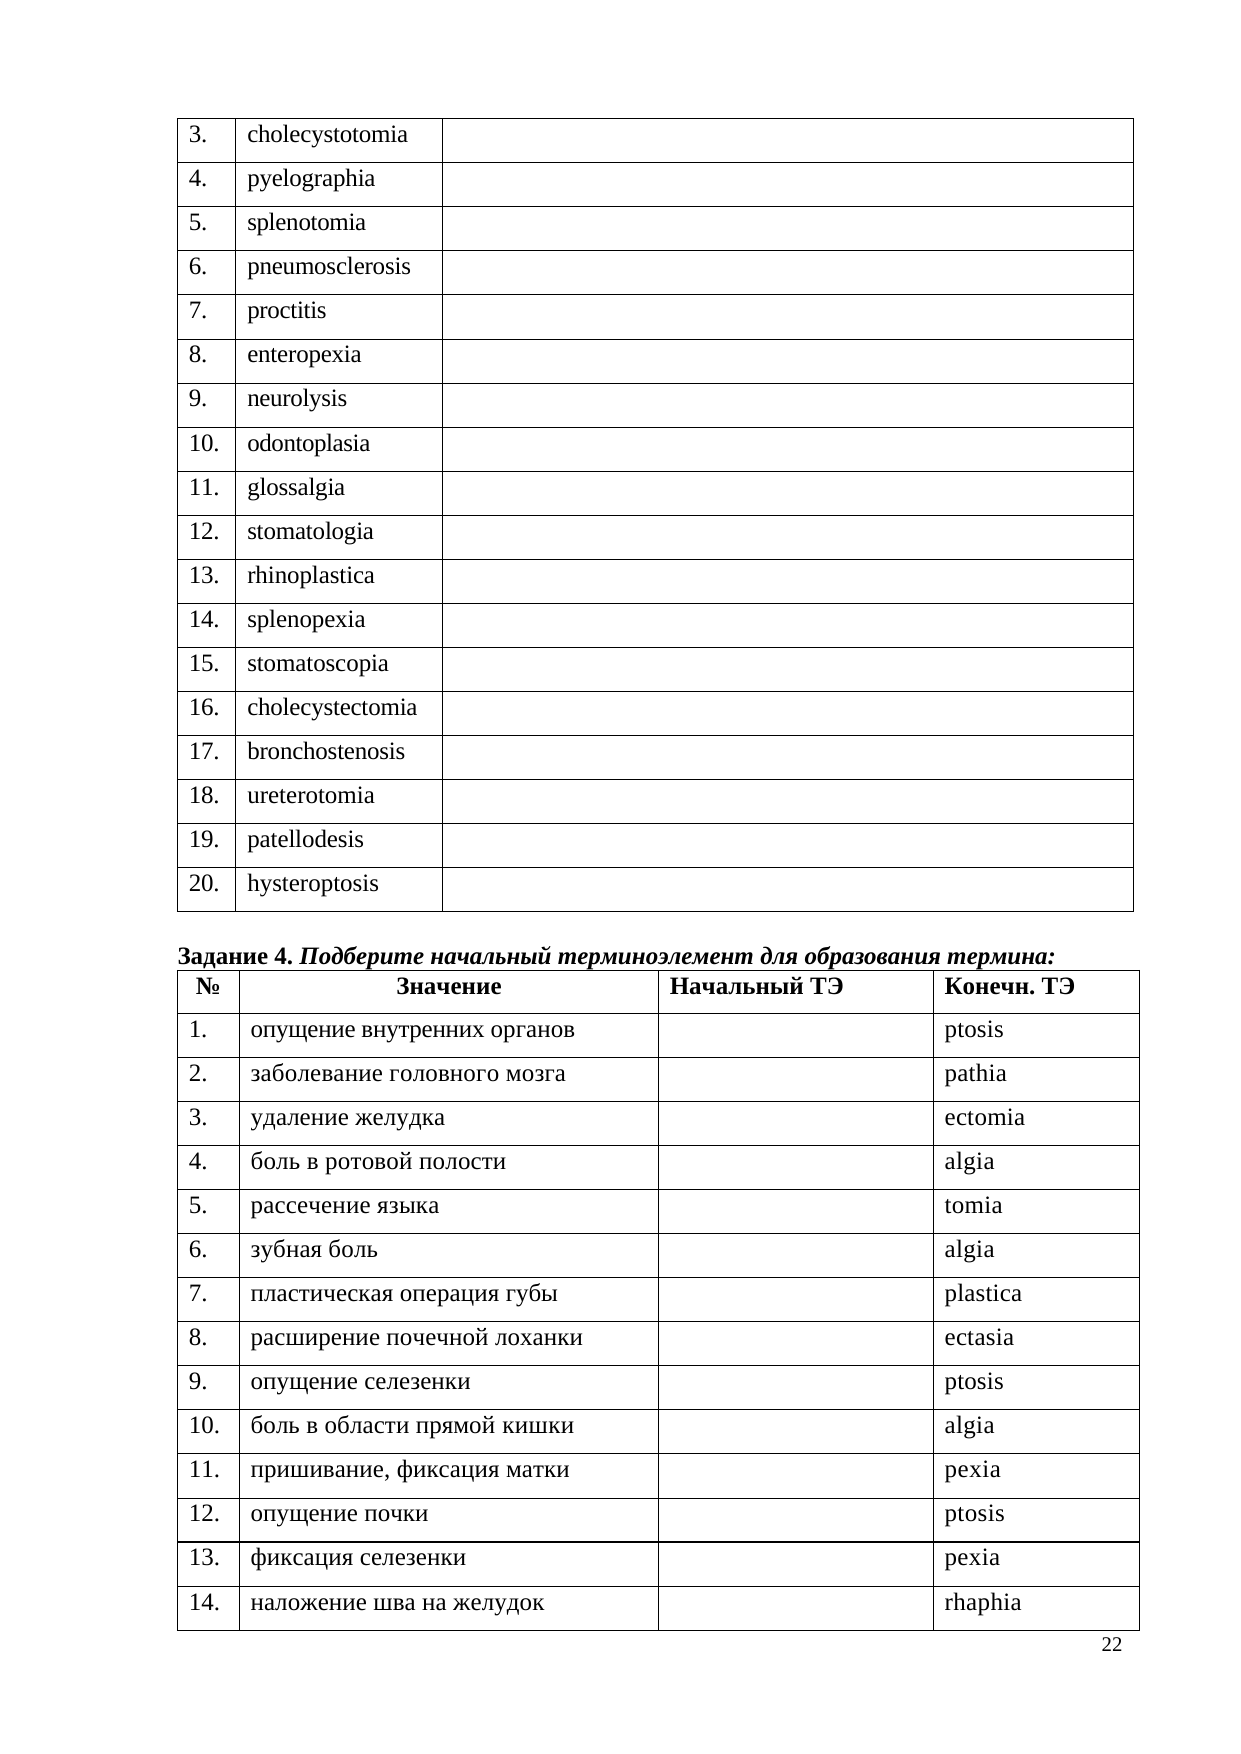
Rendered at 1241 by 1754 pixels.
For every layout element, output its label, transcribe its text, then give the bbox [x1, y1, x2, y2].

table_cell [443, 428, 1133, 471]
table_cell bronchostenosis [236, 736, 442, 779]
table_cell [443, 251, 1133, 294]
table_cell ptosis [934, 1014, 1139, 1057]
table_cell опущение внутренних органов [240, 1014, 658, 1057]
table_cell [443, 295, 1133, 338]
table_cell [178, 1543, 239, 1586]
text Задание 4. Подберите начальный терминоэлемент для образования термина: [177, 941, 1122, 970]
table_cell [178, 119, 235, 162]
table_cell наложение шва на желудок [240, 1587, 658, 1629]
table_cell ectasia [934, 1322, 1139, 1365]
table_cell пластическая операция губы [240, 1278, 658, 1321]
table_cell боль в ротовой полости [240, 1146, 658, 1189]
table_cell [443, 692, 1133, 735]
table_cell ptosis [934, 1366, 1139, 1409]
table_cell [178, 1278, 239, 1321]
table_cell [659, 1454, 933, 1497]
table_cell [659, 1410, 933, 1453]
table_cell algia [934, 1410, 1139, 1453]
table_cell [659, 1587, 933, 1629]
table_header Начальный ТЭ [659, 971, 933, 1013]
table_cell [178, 1322, 239, 1365]
table_cell ptosis [934, 1499, 1139, 1541]
table_header Значение [240, 971, 658, 1013]
table_cell фиксация селезенки [240, 1543, 658, 1586]
table_cell stomatologia [236, 516, 442, 559]
table_cell proctitis [236, 295, 442, 338]
table_cell [178, 824, 235, 867]
table_cell расширение почечной лоханки [240, 1322, 658, 1365]
table_cell [178, 163, 235, 206]
table_cell [178, 560, 235, 603]
table_cell [443, 560, 1133, 603]
table_cell [178, 1146, 239, 1189]
table_cell ectomia [934, 1102, 1139, 1145]
table_cell [659, 1322, 933, 1365]
table_cell [178, 207, 235, 250]
table_cell опущение селезенки [240, 1366, 658, 1409]
table_cell cholecystotomia [236, 119, 442, 162]
table_cell cholecystectomia [236, 692, 442, 735]
table_cell [178, 1410, 239, 1453]
table_cell [178, 692, 235, 735]
table_cell боль в области прямой кишки [240, 1410, 658, 1453]
table_cell [178, 516, 235, 559]
table_header Конечн. ТЭ [934, 971, 1139, 1013]
table_cell [443, 604, 1133, 647]
table_cell [178, 1499, 239, 1541]
table_cell [443, 736, 1133, 779]
table_cell [443, 340, 1133, 382]
table_cell [443, 648, 1133, 691]
table_cell [659, 1499, 933, 1541]
table_cell [659, 1146, 933, 1189]
table_cell splenotomia [236, 207, 442, 250]
table_cell [178, 251, 235, 294]
table_cell rhinoplastica [236, 560, 442, 603]
table_cell [178, 604, 235, 647]
table_cell [659, 1102, 933, 1145]
table_header № [178, 971, 239, 1013]
table_cell [443, 163, 1133, 206]
table_cell [659, 1543, 933, 1586]
table_cell [178, 868, 235, 911]
table_cell [178, 736, 235, 779]
table_cell [178, 1234, 239, 1277]
table_cell [659, 1234, 933, 1277]
table_cell [443, 780, 1133, 823]
table_cell [443, 868, 1133, 911]
table_cell patellodesis [236, 824, 442, 867]
table_cell [178, 340, 235, 382]
table_cell [178, 1366, 239, 1409]
table_cell enteropexia [236, 340, 442, 382]
table_cell odontoplasia [236, 428, 442, 471]
table_cell [178, 1102, 239, 1145]
table_cell rhaphia [934, 1587, 1139, 1629]
table_cell splenopexia [236, 604, 442, 647]
table_cell [178, 648, 235, 691]
table_cell [659, 1278, 933, 1321]
table_cell рассечение языка [240, 1190, 658, 1233]
table_cell algia [934, 1234, 1139, 1277]
table_cell [443, 472, 1133, 515]
table_cell [443, 516, 1133, 559]
table_cell [443, 384, 1133, 427]
table_cell [178, 1014, 239, 1057]
table_cell [659, 1014, 933, 1057]
table_cell [659, 1190, 933, 1233]
table_cell [178, 472, 235, 515]
table_cell [178, 1190, 239, 1233]
table_cell algia [934, 1146, 1139, 1189]
table_cell [443, 119, 1133, 162]
table_cell [659, 1058, 933, 1101]
table_cell удаление желудка [240, 1102, 658, 1145]
table_cell [178, 1454, 239, 1497]
table_cell ureterotomia [236, 780, 442, 823]
table_cell [659, 1366, 933, 1409]
table_cell [178, 295, 235, 338]
table_cell зубная боль [240, 1234, 658, 1277]
table_cell pexia [934, 1543, 1139, 1586]
table_cell tomia [934, 1190, 1139, 1233]
table_cell glossalgia [236, 472, 442, 515]
table_cell hysteroptosis [236, 868, 442, 911]
table_cell опущение почки [240, 1499, 658, 1541]
table_cell [443, 824, 1133, 867]
table_cell pathia [934, 1058, 1139, 1101]
table_cell [178, 1587, 239, 1629]
table_cell заболевание головного мозга [240, 1058, 658, 1101]
table_cell [443, 207, 1133, 250]
table_cell [178, 1058, 239, 1101]
table_cell pyelographia [236, 163, 442, 206]
table_cell [178, 428, 235, 471]
table_cell stomatoscopia [236, 648, 442, 691]
table_cell pneumosclerosis [236, 251, 442, 294]
table_cell neurolysis [236, 384, 442, 427]
table_cell пришивание, фиксация матки [240, 1454, 658, 1497]
table_cell pexia [934, 1454, 1139, 1497]
table_cell [178, 384, 235, 427]
table_cell plastica [934, 1278, 1139, 1321]
table_cell [178, 780, 235, 823]
